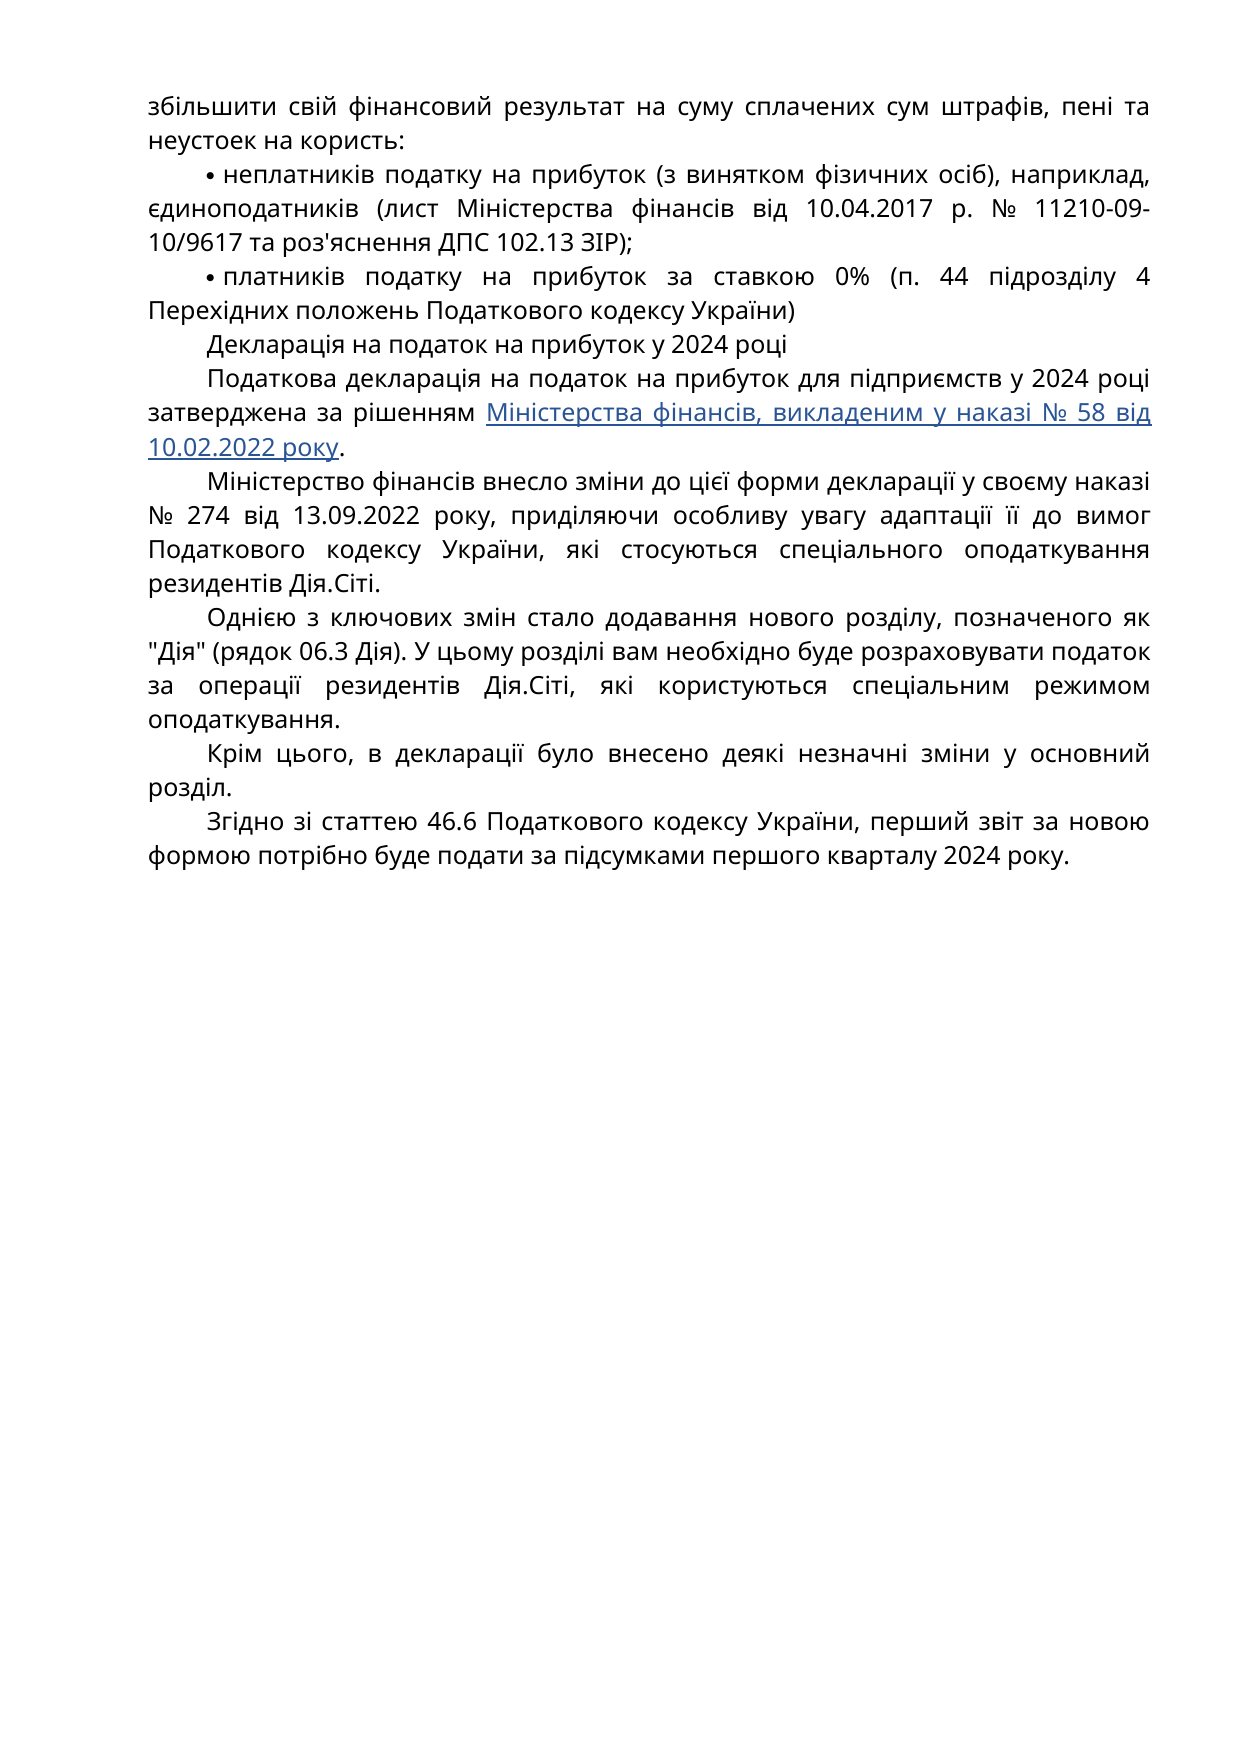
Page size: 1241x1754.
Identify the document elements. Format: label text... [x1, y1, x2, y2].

text Міністерство фінансів внесло зміни до цієї форми декларації у своєму наказі № 274 від 13.09.2022 року, приділяючи особливу увагу адаптації її до вимог Податкового кодексу України, які стосуються спеціального оподаткування резидентів Дія.Сіті. [148, 463, 1152, 599]
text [148, 88, 1152, 157]
text Згідно зі статтею 46.6 Податкового кодексу України, перший звіт за новою формою потрібно буде подати за підсумками першого кварталу 2024 року. [148, 804, 1152, 872]
text Податкова декларація на податок на прибуток для підприємств у 2024 році затверджена за рішенням Міністерства фінансів, викладеним у наказі № 58 від 10.02.2022 року. [148, 361, 1152, 463]
text Декларація на податок на прибуток у 2024 році [148, 327, 1152, 361]
text Однією з ключових змін стало додавання нового розділу, позначеного як "Дія" (рядок 06.3 Дія). У цьому розділі вам необхідно буде розраховувати податок за операції резидентів Дія.Сіті, які користуються спеціальним режимом оподаткування. [148, 599, 1152, 736]
list платників податку на прибуток за ставкою 0% (п. 44 підрозділу 4 Перехідних положень Податкового кодексу України) [148, 259, 1152, 327]
text Крім цього, в декларації було внесено деякі незначні зміни у основний розділ. [148, 736, 1152, 804]
list неплатників податку на прибуток (з винятком фізичних осіб), наприклад, єдиноподатників (лист Міністерства фінансів від 10.04.2017 р. № 11210-09-10/9617 та роз'яснення ДПС 102.13 ЗІР); [148, 157, 1152, 259]
